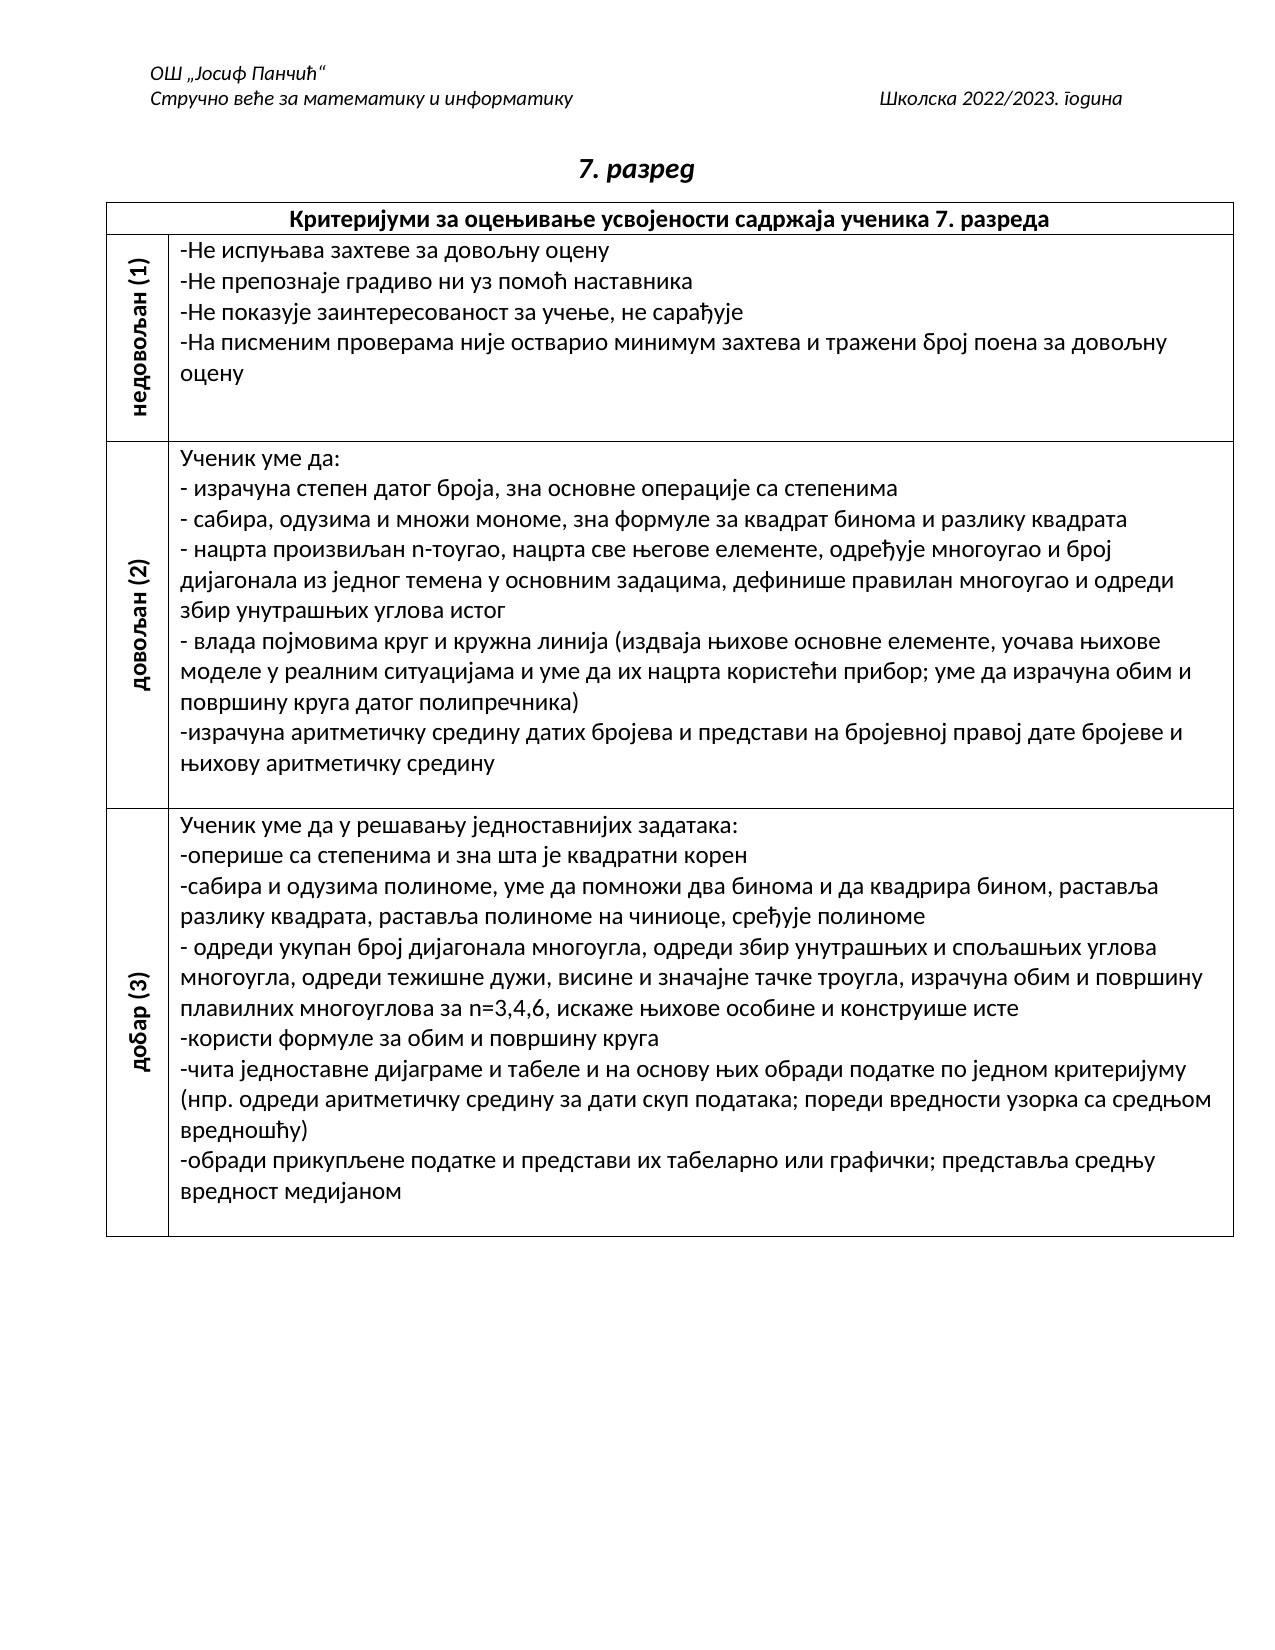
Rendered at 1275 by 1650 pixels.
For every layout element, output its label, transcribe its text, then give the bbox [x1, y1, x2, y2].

table_header Критеријуми за оцењивање усвојености садржаја ученика 7. разреда [107, 203, 1233, 233]
text 7. разред [150, 150, 1125, 186]
table_cell довољан (2) [107, 442, 168, 808]
table_cell -Не испуњава захтеве за довољну оцену -Не препознаје градиво ни уз помоћ наставника -Не показује заинтересованост за учење, не сарађује -На писменим проверама није остварио минимум захтева и тражени број поена за довољну оцену [169, 235, 1233, 441]
table_cell Ученик уме да: - израчуна степен датог броја, зна основне операције са степенима - сабира, одузима и множи мономе, зна формуле за квадрат бинома и разлику квадрата - нацрта произвиљан n-тоугао, нацрта све његове елементе, одређује многоугао и број дијагонала из једног темена у основним задацима, дефинише правилан многоугао и одреди збир унутрашњих углова истог - влада појмовима круг и кружна линија (издваја њихове основне елементе, уочава њихове моделе у реалним ситуацијама и уме да их нацрта користећи прибор; уме да израчуна обим и површину круга датог полипречника) -израчуна аритметичку средину датих бројева и представи на бројевној правој дате бројеве и њихову аритметичку средину [169, 442, 1233, 808]
table_cell добар (3) [107, 809, 168, 1236]
table_cell недовољан (1) [107, 235, 168, 441]
table_cell Ученик уме да у решавању једноставнијих задатака: -оперише са степенима и зна шта је квадратни корен -сабира и одузима полиноме, уме да помножи два бинома и да квадрира бином, раставља разлику квадрата, раставља полиноме на чиниоце, сређује полиноме - одреди укупан број дијагонала многоугла, одреди збир унутрашњих и спољашњих углова многоугла, одреди тежишне дужи, висине и значајне тачке троугла, израчуна обим и површину плавилних многоуглова за n=3,4,6, искаже њихове особине и конструише исте -користи формуле за обим и површину круга -чита једноставне дијаграме и табеле и на основу њих обради податке по једном критеријуму (нпр. одреди аритметичку средину за дати скуп података; пореди вредности узорка са средњом вредношћу) -обради прикупљене податке и представи их табеларно или графички; представља средњу вредност медијаном [169, 809, 1233, 1236]
